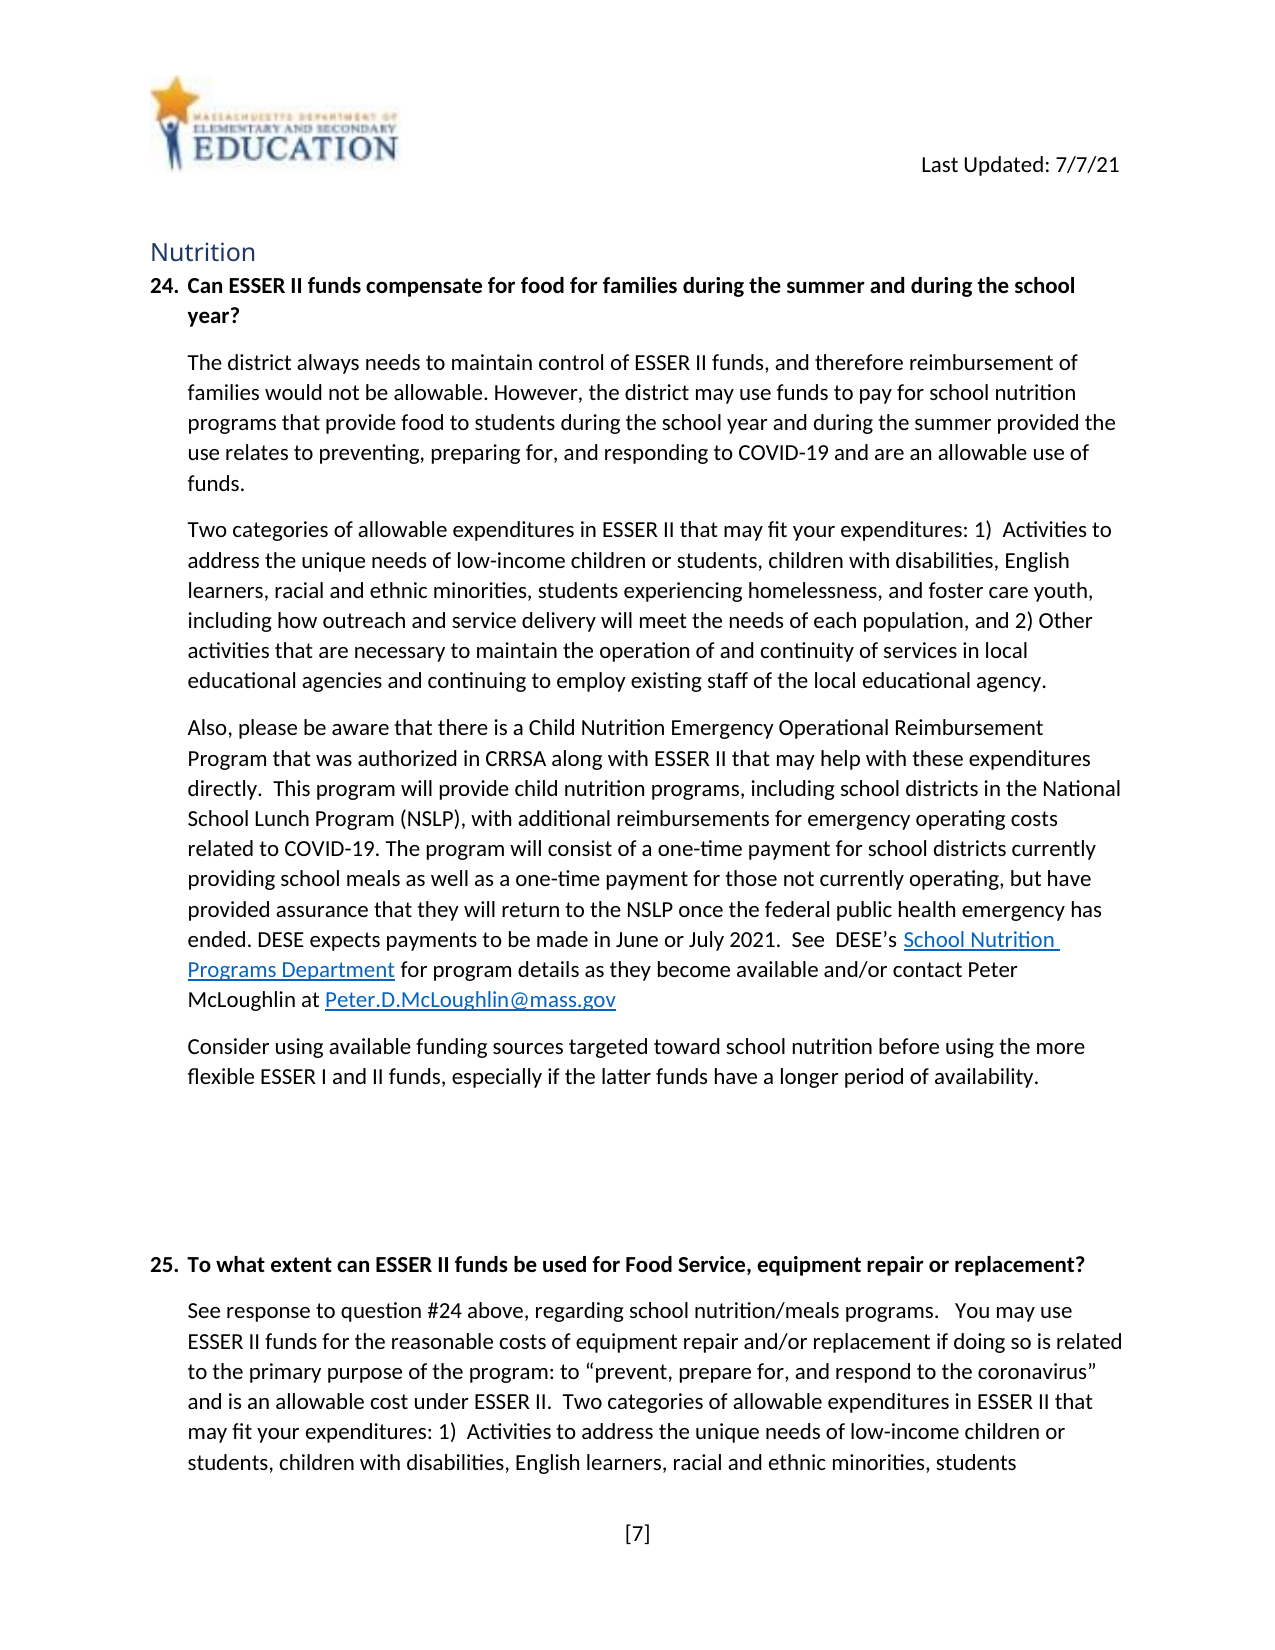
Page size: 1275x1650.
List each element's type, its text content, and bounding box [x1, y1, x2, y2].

text Consider using available funding sources targeted toward school nutrition before using the more flexible ESSER I and II funds, especially if the latter funds have a longer period of availability. [187, 1032, 1125, 1091]
picture [150, 75, 401, 173]
text The district always needs to maintain control of ESSER II funds, and therefore reimbursement of families would not be allowable. However, the district may use funds to pay for school nutrition programs that provide food to students during the school year and during the summer provided the use relates to preventing, preparing for, and responding to COVID-19 and are an allowable use of funds. [187, 348, 1125, 497]
list To what extent can ESSER II funds be used for Food Service, equipment repair or replacement? [150, 1250, 1125, 1278]
text Two categories of allowable expenditures in ESSER II that may fit your expenditures: 1) Activities to address the unique needs of low-income children or students, children with disabilities, English learners, racial and ethnic minorities, students experiencing homelessness, and foster care youth, including how outreach and service delivery will meet the needs of each population, and 2) Other activities that are necessary to maintain the operation of and continuity of services in local educational agencies and continuing to employ existing staff of the local educational agency. [187, 516, 1125, 695]
subtitle Nutrition [150, 235, 1125, 269]
text Also, please be aware that there is a Child Nutrition Emergency Operational Reimbursement Program that was authorized in CRRSA along with ESSER II that may help with these expenditures directly. This program will provide child nutrition programs, including school districts in the National School Lunch Program (NSLP), with additional reimbursements for emergency operating costs related to COVID-19. The program will consist of a one-time payment for school districts currently providing school meals as well as a one-time payment for those not currently operating, but have provided assurance that they will return to the NSLP once the federal public health emergency has ended. DESE expects payments to be made in June or July 2021. See DESE’s School Nutrition Programs Department for program details as they become available and/or contact Peter McLoughlin at Peter.D.McLoughlin@mass.gov [187, 713, 1125, 1013]
list Can ESSER II funds compensate for food for families during the summer and during the school year? [150, 271, 1125, 329]
